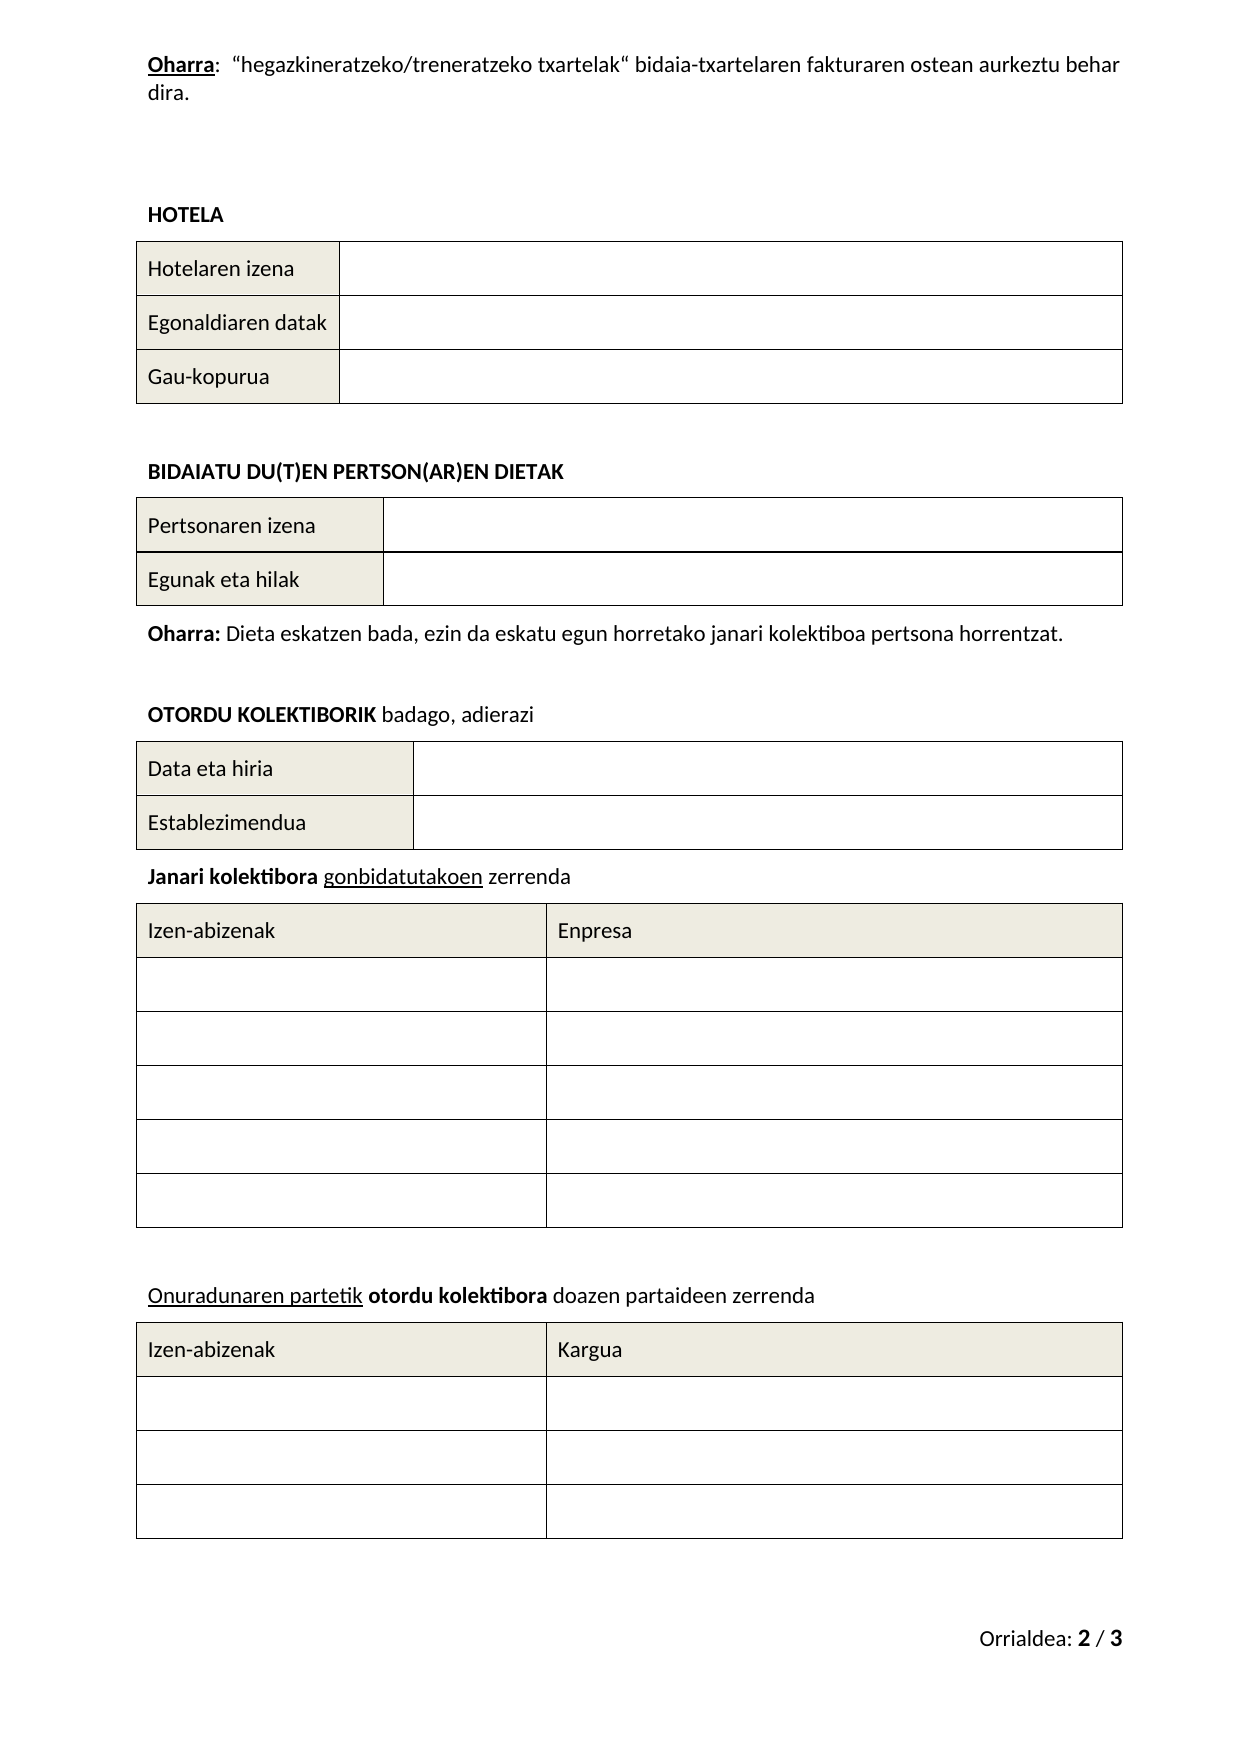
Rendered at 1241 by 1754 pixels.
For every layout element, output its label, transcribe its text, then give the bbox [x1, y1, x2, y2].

table_cell Establezimendua [137, 796, 413, 849]
table_cell [137, 1120, 546, 1173]
table_cell [547, 1485, 1122, 1538]
table_cell [137, 1012, 546, 1065]
table_cell Gau-kopurua [137, 350, 339, 403]
text Oharra: “hegazkineratzeko/treneratzeko txartelak“ bidaia-txartelaren fakturaren ostean aurkeztu behar dira. [148, 50, 1122, 106]
text OTORDU KOLEKTIBORIK badago, adierazi [148, 700, 1122, 728]
table_cell [547, 1120, 1122, 1173]
table_header [340, 242, 1122, 294]
table_header [384, 498, 1122, 551]
table_cell [340, 296, 1122, 349]
table_cell [547, 1174, 1122, 1227]
table_cell Egunak eta hilak [137, 553, 383, 605]
table_header [414, 742, 1122, 794]
table_header Data eta hiria [137, 742, 413, 794]
table_cell [547, 1431, 1122, 1484]
table_cell [384, 553, 1122, 605]
table_cell [547, 1066, 1122, 1119]
table_cell [137, 1066, 546, 1119]
table_header Izen-abizenak [137, 904, 546, 957]
table_header Kargua [547, 1323, 1122, 1376]
table_header Enpresa [547, 904, 1122, 957]
table_cell [137, 1377, 546, 1430]
text Oharra: Dieta eskatzen bada, ezin da eskatu egun horretako janari kolektiboa pertsona horrentzat. [148, 619, 1122, 647]
text BIDAIATU DU(T)EN PERTSON(AR)EN DIETAK [148, 457, 1122, 485]
text Onuradunaren partetik otordu kolektibora doazen partaideen zerrenda [148, 1281, 1122, 1309]
table_header Izen-abizenak [137, 1323, 546, 1376]
text HOTELA [148, 200, 1122, 228]
table_cell [137, 1174, 546, 1227]
table_cell Egonaldiaren datak [137, 296, 339, 349]
table_cell [340, 350, 1122, 403]
table_cell [547, 1377, 1122, 1430]
table_cell [137, 1431, 546, 1484]
table_cell [137, 958, 546, 1011]
text Janari kolektibora gonbidatutakoen zerrenda [148, 862, 1122, 890]
table_header Pertsonaren izena [137, 498, 383, 551]
table_cell [137, 1485, 546, 1538]
table_cell [547, 958, 1122, 1011]
table_header Hotelaren izena [137, 242, 339, 294]
table_cell [414, 796, 1122, 849]
table_cell [547, 1012, 1122, 1065]
